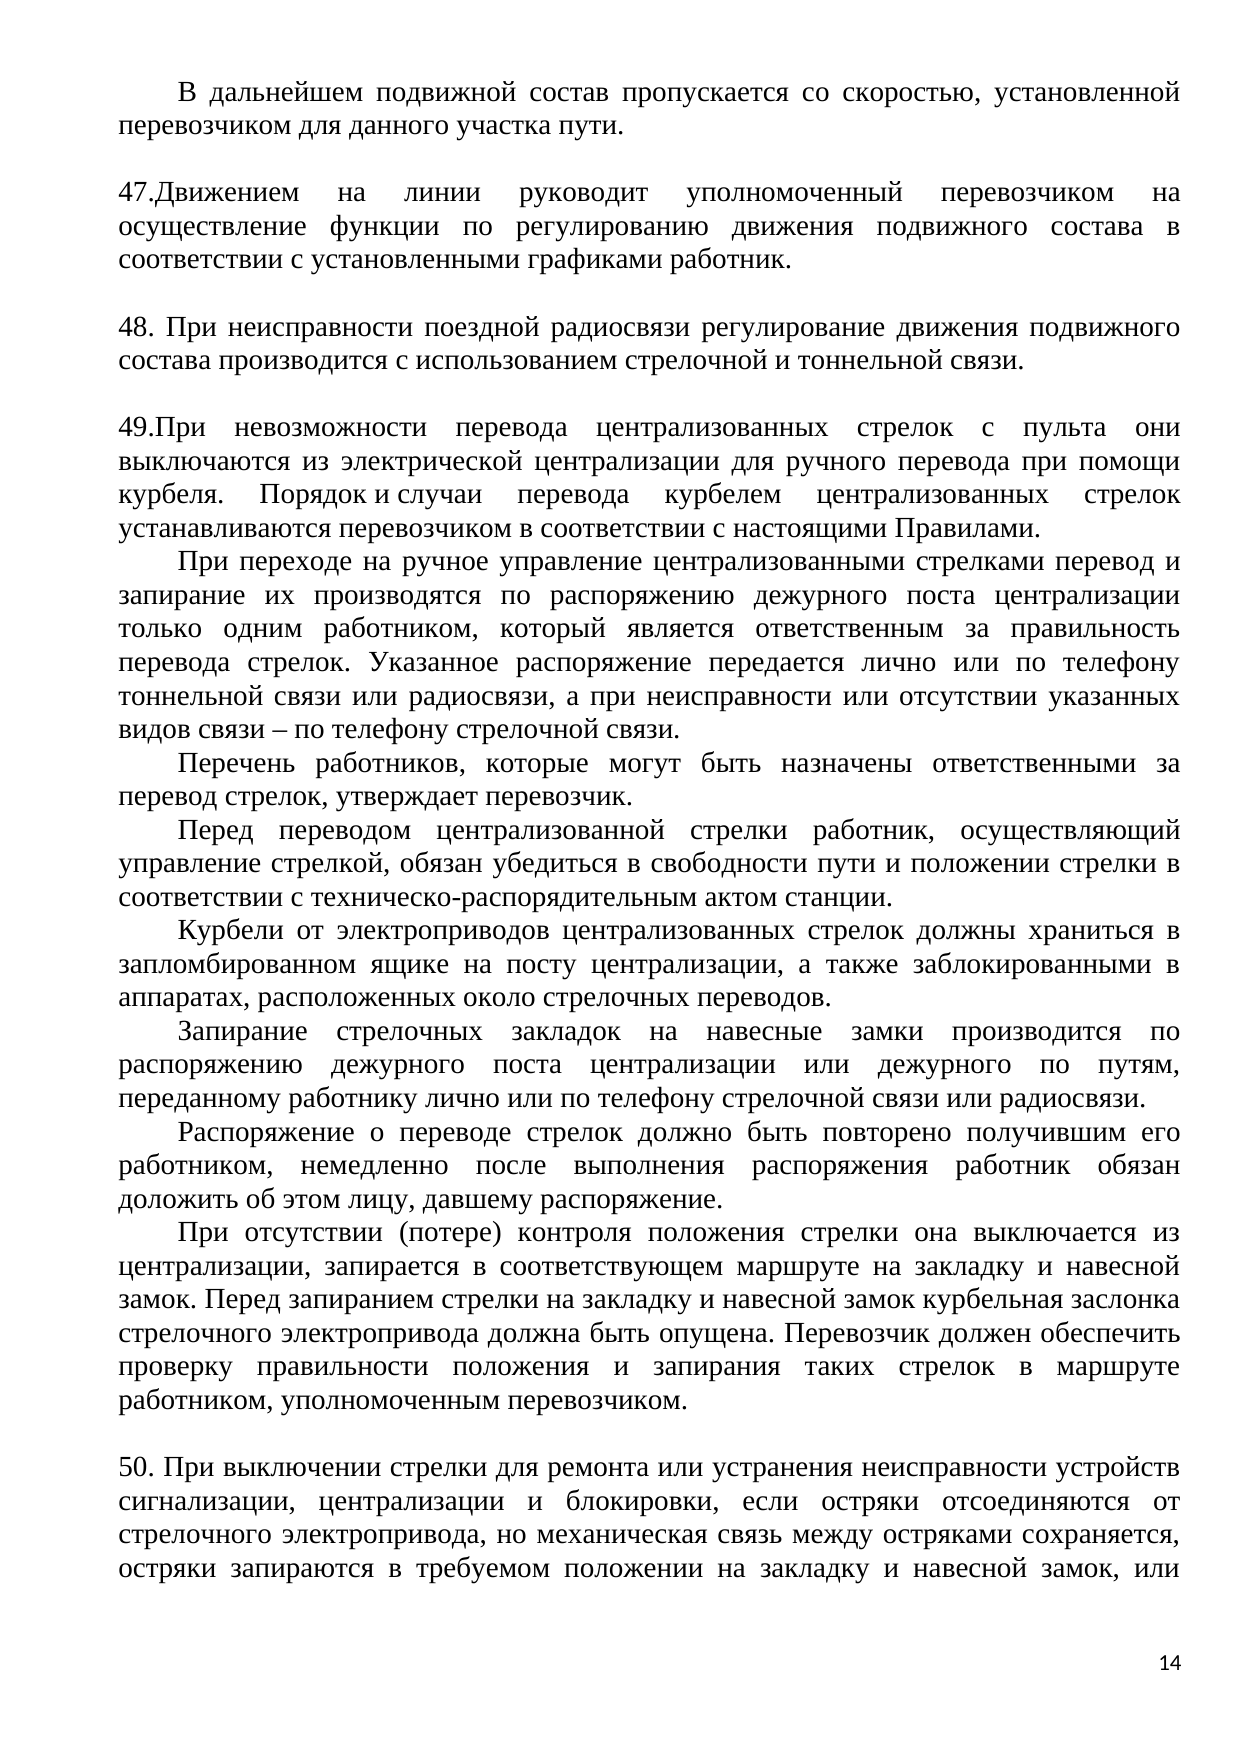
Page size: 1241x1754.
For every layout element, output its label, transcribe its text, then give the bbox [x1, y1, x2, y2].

text Перед переводом централизованной стрелки работник, осуществляющий управление стрелкой, обязан убедиться в свободности пути и положении стрелки в соответствии с техническо-распорядительным актом станции. [118, 812, 1181, 912]
text Курбели от электроприводов централизованных стрелок должны храниться в запломбированном ящике на посту централизации, а также заблокированными в аппаратах, расположенных около стрелочных переводов. [118, 912, 1181, 1013]
text 49.При невозможности перевода централизованных стрелок с пульта они выключаются из электрической централизации для ручного перевода при помощи курбеля. Порядок и случаи перевода курбелем централизованных стрелок устанавливаются перевозчиком в соответствии с настоящими Правилами. [118, 409, 1181, 543]
text Запирание стрелочных закладок на навесные замки производится по распоряжению дежурного поста централизации или дежурного по путям, переданному работнику лично или по телефону стрелочной связи или радиосвязи. [118, 1013, 1181, 1114]
text Распоряжение о переводе стрелок должно быть повторено получившим его работником, немедленно после выполнения распоряжения работник обязан доложить об этом лицу, давшему распоряжение. [118, 1114, 1181, 1214]
text В дальнейшем подвижной состав пропускается со скоростью, установленной перевозчиком для данного участка пути. [118, 74, 1181, 141]
text 47.Движением на линии руководит уполномоченный перевозчиком на осуществление функции по регулированию движения подвижного состава в соответствии с установленными графиками работник. [118, 174, 1181, 275]
text Перечень работников, которые могут быть назначены ответственными за перевод стрелок, утверждает перевозчик. [118, 745, 1181, 812]
text 48. При неисправности поездной радиосвязи регулирование движения подвижного состава производится с использованием стрелочной и тоннельной связи. [118, 309, 1181, 376]
text При переходе на ручное управление централизованными стрелками перевод и запирание их производятся по распоряжению дежурного поста централизации только одним работником, который является ответственным за правильность перевода стрелок. Указанное распоряжение передается лично или по телефону тоннельной связи или радиосвязи, а при неисправности или отсутствии указанных видов связи – по телефону стрелочной связи. [118, 543, 1181, 745]
text При отсутствии (потере) контроля положения стрелки она выключается из централизации, запирается в соответствующем маршруте на закладку и навесной замок. Перед запиранием стрелки на закладку и навесной замок курбельная заслонка стрелочного электропривода должна быть опущена. Перевозчик должен обеспечить проверку правильности положения и запирания таких стрелок в маршруте работником, уполномоченным перевозчиком. [118, 1214, 1181, 1416]
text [118, 1449, 1181, 1583]
